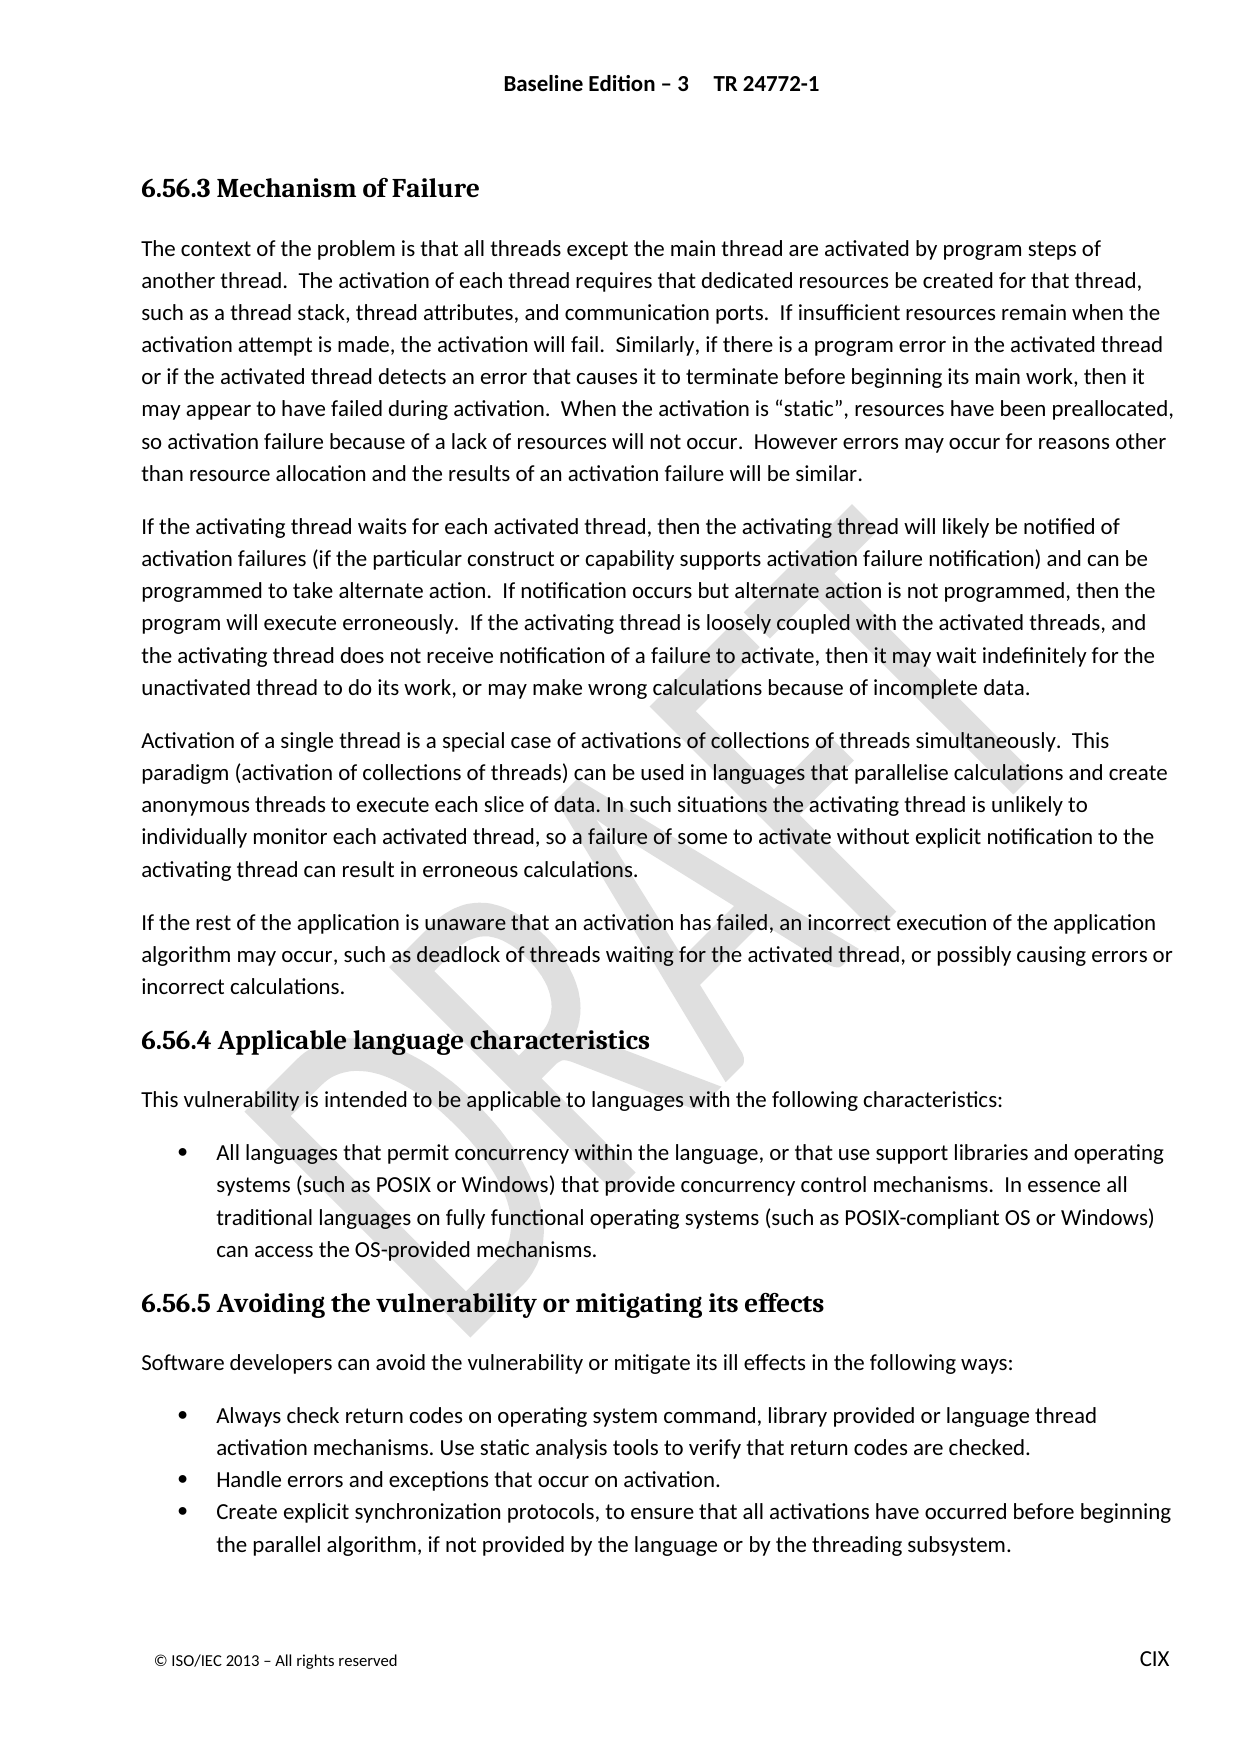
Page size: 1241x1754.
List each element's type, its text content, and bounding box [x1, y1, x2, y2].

subtitle 6.56.4 Applicable language characteristics [141, 1025, 1182, 1056]
text If the rest of the application is unaware that an activation has failed, an incorrect execution of the application algorithm may occur, such as deadlock of threads waiting for the activated thread, or possibly causing errors or incorrect calculations. [141, 908, 1182, 1000]
text The context of the problem is that all threads except the main thread are activated by program steps of another thread. The activation of each thread requires that dedicated resources be created for that thread, such as a thread stack, thread attributes, and communication ports. If insufficient resources remain when the activation attempt is made, the activation will fail. Similarly, if there is a program error in the activated thread or if the activated thread detects an error that causes it to terminate before beginning its main work, then it may appear to have failed during activation. When the activation is “static”, resources have been preallocated, so activation failure because of a lack of resources will not occur. However errors may occur for reasons other than resource allocation and the results of an activation failure will be similar. [141, 234, 1182, 487]
subtitle 6.56.5 Avoiding the vulnerability or mitigating its effects [141, 1288, 1182, 1319]
list All languages that permit concurrency within the language, or that use support libraries and operating systems (such as POSIX or Windows) that provide concurrency control mechanisms. In essence all traditional languages on fully functional operating systems (such as POSIX-compliant OS or Windows) can access the OS-provided mechanisms. [178, 1138, 1182, 1263]
text Software developers can avoid the vulnerability or mitigate its ill effects in the following ways: [141, 1348, 1182, 1376]
list Handle errors and exceptions that occur on activation. [178, 1465, 1182, 1493]
text If the activating thread waits for each activated thread, then the activating thread will likely be notified of activation failures (if the particular construct or capability supports activation failure notification) and can be programmed to take alternate action. If notification occurs but alternate action is not programmed, then the program will execute erroneously. If the activating thread is loosely coupled with the activated threads, and the activating thread does not receive notification of a failure to activate, then it may wait indefinitely for the unactivated thread to do its work, or may make wrong calculations because of incomplete data. [141, 512, 1182, 701]
text This vulnerability is intended to be applicable to languages with the following characteristics: [141, 1085, 1182, 1113]
text Activation of a single thread is a special case of activations of collections of threads simultaneously. This paradigm (activation of collections of threads) can be used in languages that parallelise calculations and create anonymous threads to execute each slice of data. In such situations the activating thread is unlikely to individually monitor each activated thread, so a failure of some to activate without explicit notification to the activating thread can result in erroneous calculations. [141, 726, 1182, 883]
list Create explicit synchronization protocols, to ensure that all activations have occurred before beginning the parallel algorithm, if not provided by the language or by the threading subsystem. [178, 1497, 1182, 1558]
subtitle 6.56.3 Mechanism of Failure [141, 173, 1182, 205]
list Always check return codes on operating system command, library provided or language thread activation mechanisms. Use static analysis tools to verify that return codes are checked. [178, 1401, 1182, 1461]
